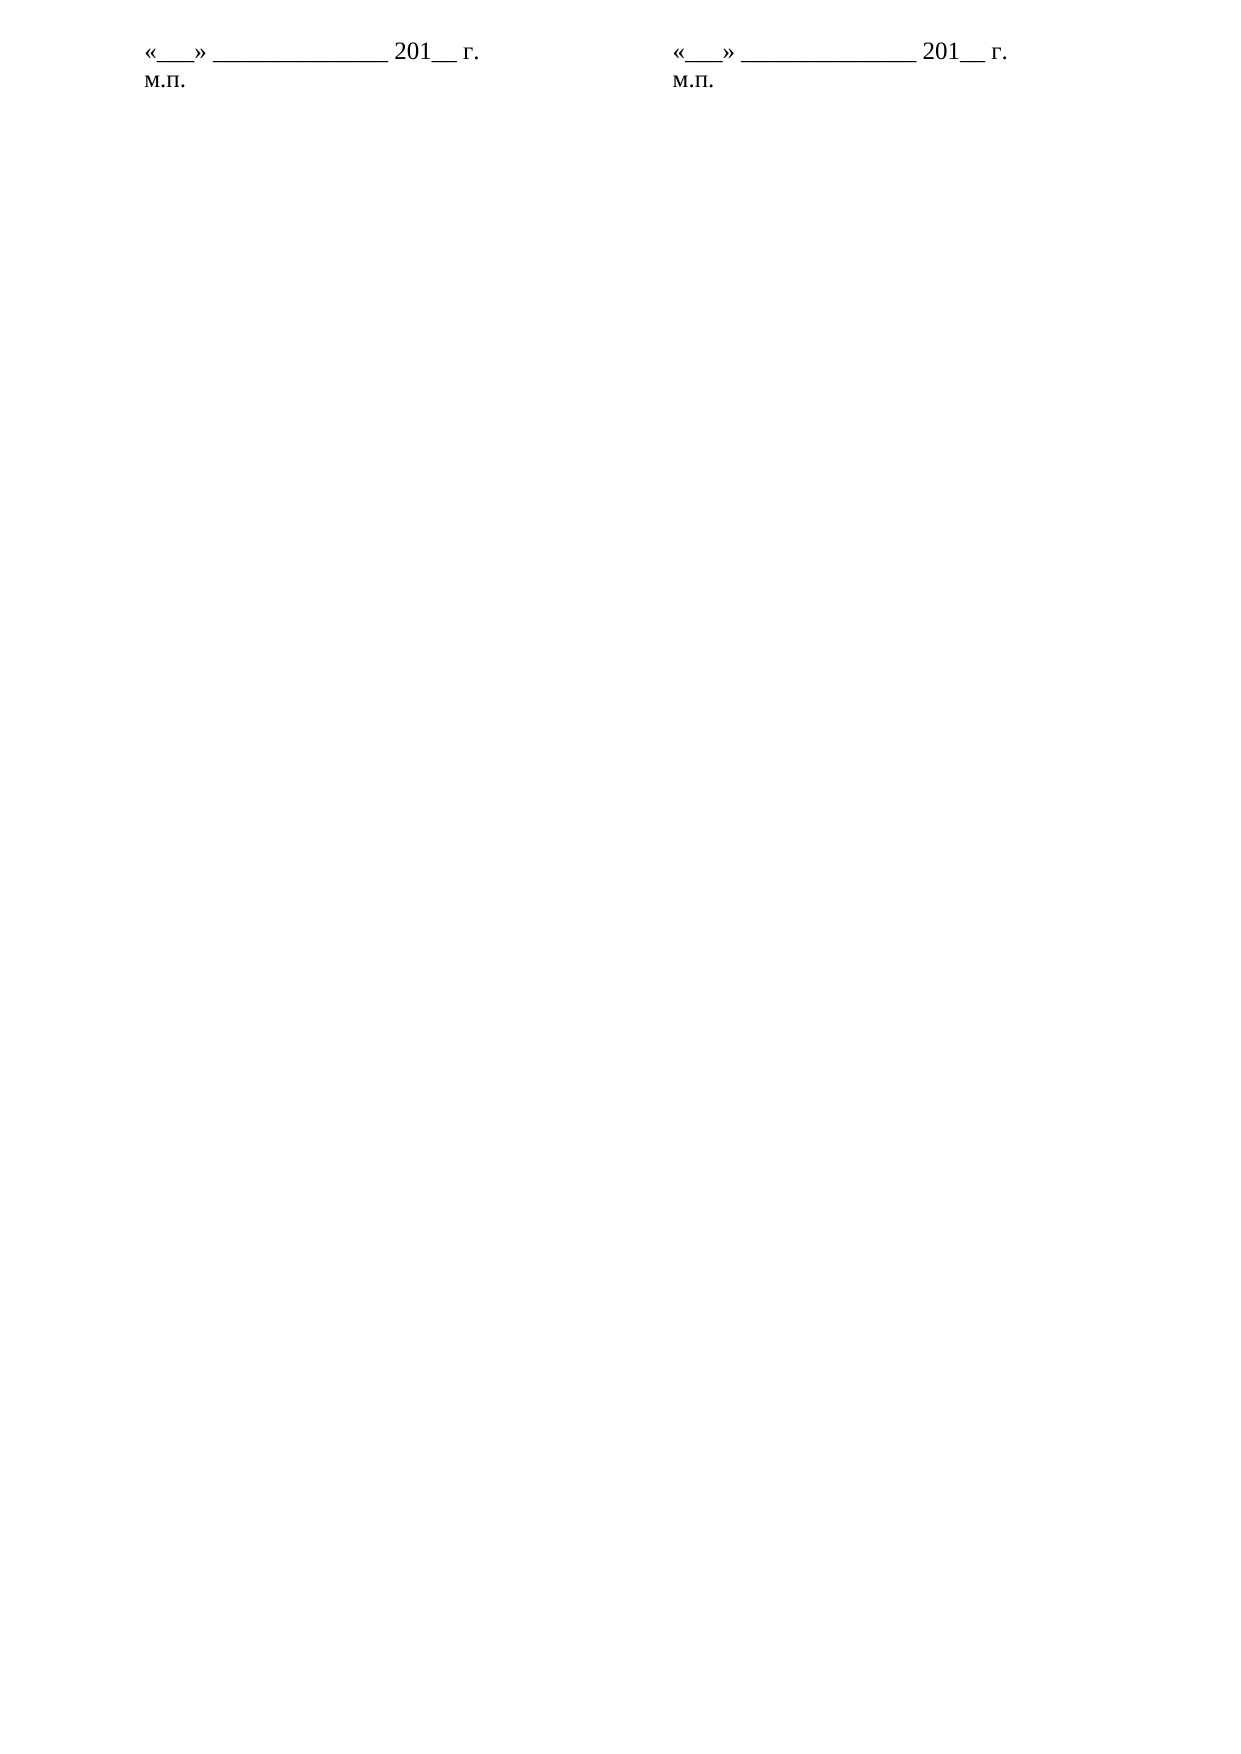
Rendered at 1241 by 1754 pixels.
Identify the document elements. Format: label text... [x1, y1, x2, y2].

table_cell «___» ______________ 201__ г. [133, 30, 661, 65]
table_cell м.п. [133, 65, 661, 93]
table_cell «___» ______________ 201__ г. [661, 30, 1167, 65]
table_cell м.п. [661, 65, 1167, 93]
